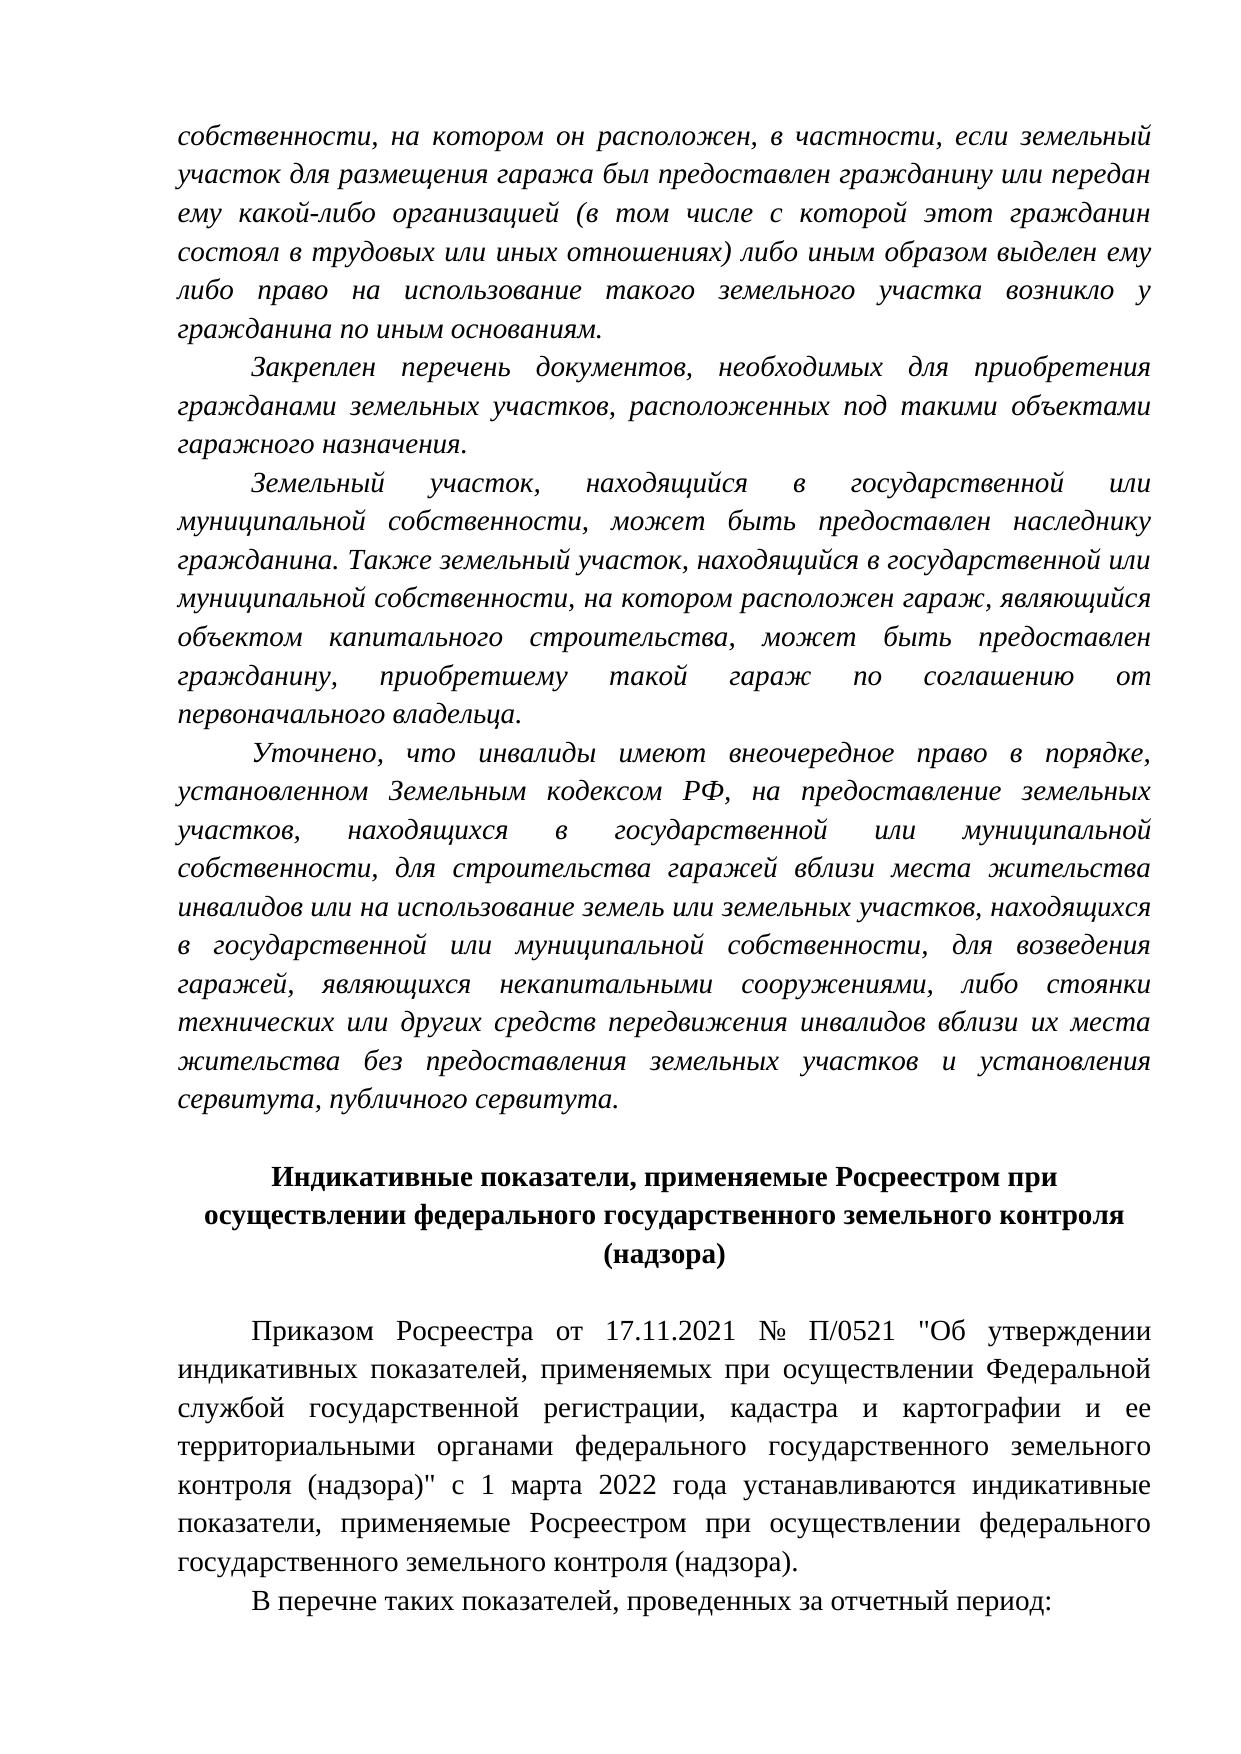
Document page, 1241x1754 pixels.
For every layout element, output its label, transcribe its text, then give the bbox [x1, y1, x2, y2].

text Индикативные показатели, применяемые Росреестром при осуществлении федерального государственного земельного контроля (надзора) [177, 1159, 1152, 1269]
text Закреплен перечень документов, необходимых для приобретения гражданами земельных участков, расположенных под такими объектами гаражного назначения. [177, 349, 1152, 460]
text Приказом Росреестра от 17.11.2021 № П/0521 "Об утверждении индикативных показателей, применяемых при осуществлении Федеральной службой государственной регистрации, кадастра и картографии и ее территориальными органами федерального государственного земельного контроля (надзора)" с 1 марта 2022 года устанавливаются индикативные показатели, применяемые Росреестром при осуществлении федерального государственного земельного контроля (надзора). [177, 1313, 1152, 1578]
text Уточнено, что инвалиды имеют внеочередное право в порядке, установленном Земельным кодексом РФ, на предоставление земельных участков, находящихся в государственной или муниципальной собственности, для строительства гаражей вблизи места жительства инвалидов или на использование земель или земельных участков, находящихся в государственной или муниципальной собственности, для возведения гаражей, являющихся некапитальными сооружениями, либо стоянки технических или других средств передвижения инвалидов вблизи их места жительства без предоставления земельных участков и установления сервитута, публичного сервитута. [177, 735, 1152, 1115]
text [177, 118, 1152, 344]
text Земельный участок, находящийся в государственной или муниципальной собственности, может быть предоставлен наследнику гражданина. Также земельный участок, находящийся в государственной или муниципальной собственности, на котором расположен гараж, являющийся объектом капитального строительства, может быть предоставлен гражданину, приобретшему такой гараж по соглашению от первоначального владельца. [177, 465, 1152, 730]
text В перечне таких показателей, проведенных за отчетный период: [177, 1583, 1152, 1616]
